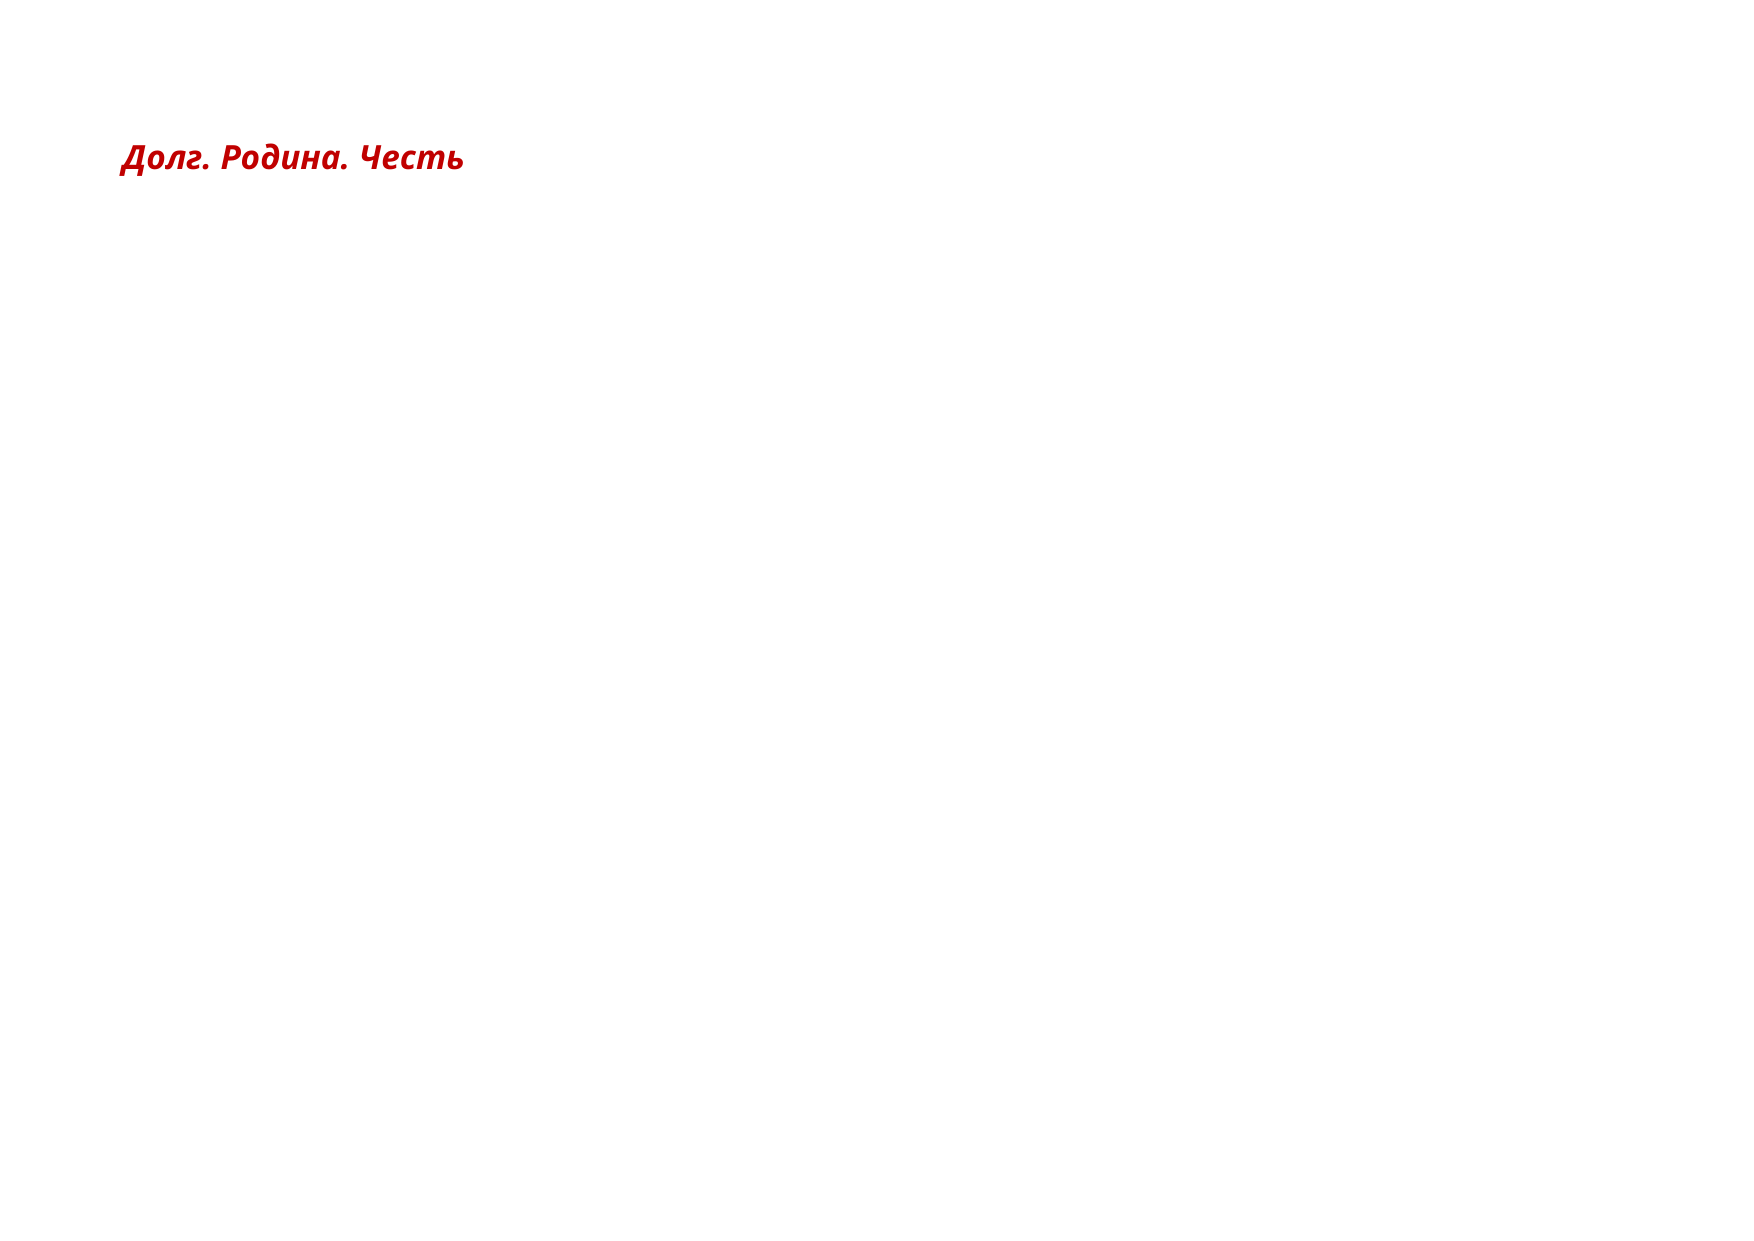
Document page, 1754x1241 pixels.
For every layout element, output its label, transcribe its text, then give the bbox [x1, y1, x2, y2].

text Долг. Родина. Честь [44, 134, 546, 179]
